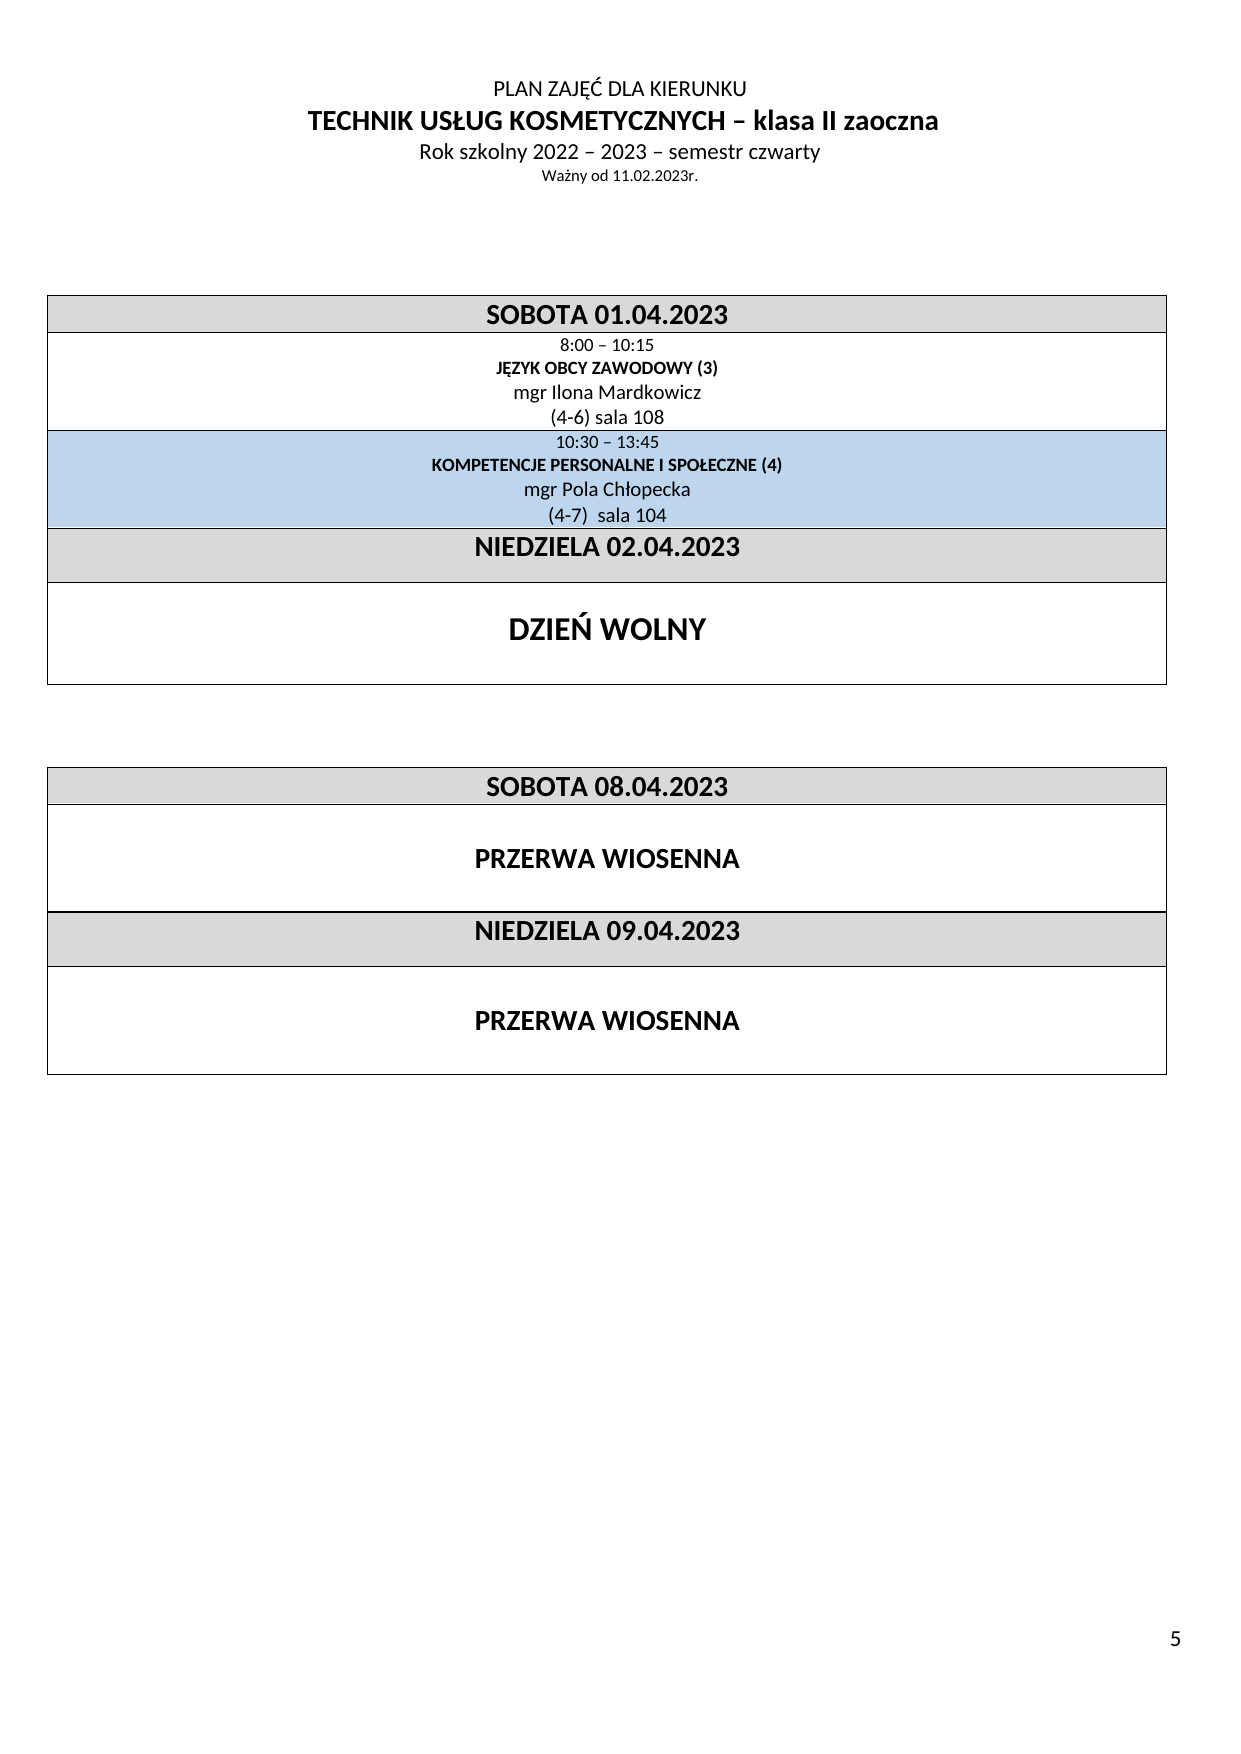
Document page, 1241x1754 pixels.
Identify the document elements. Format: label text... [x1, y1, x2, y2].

table_cell NIEDZIELA 09.04.2023 [48, 913, 1166, 966]
table_cell DZIEŃ WOLNY [48, 583, 1166, 684]
table_cell 8:00 – 10:15 JĘZYK OBCY ZAWODOWY (3) mgr Ilona Mardkowicz (4-6) sala 108 [48, 333, 1166, 430]
table_header SOBOTA 08.04.2023 [48, 768, 1166, 803]
table_header SOBOTA 01.04.2023 [48, 296, 1166, 332]
table_cell PRZERWA WIOSENNA [48, 805, 1166, 911]
table_cell 10:30 – 13:45 KOMPETENCJE PERSONALNE I SPOŁECZNE (4) mgr Pola Chłopecka (4-7) sala 104 [48, 431, 1166, 527]
table_cell PRZERWA WIOSENNA [48, 967, 1166, 1073]
table_cell NIEDZIELA 02.04.2023 [48, 529, 1166, 582]
